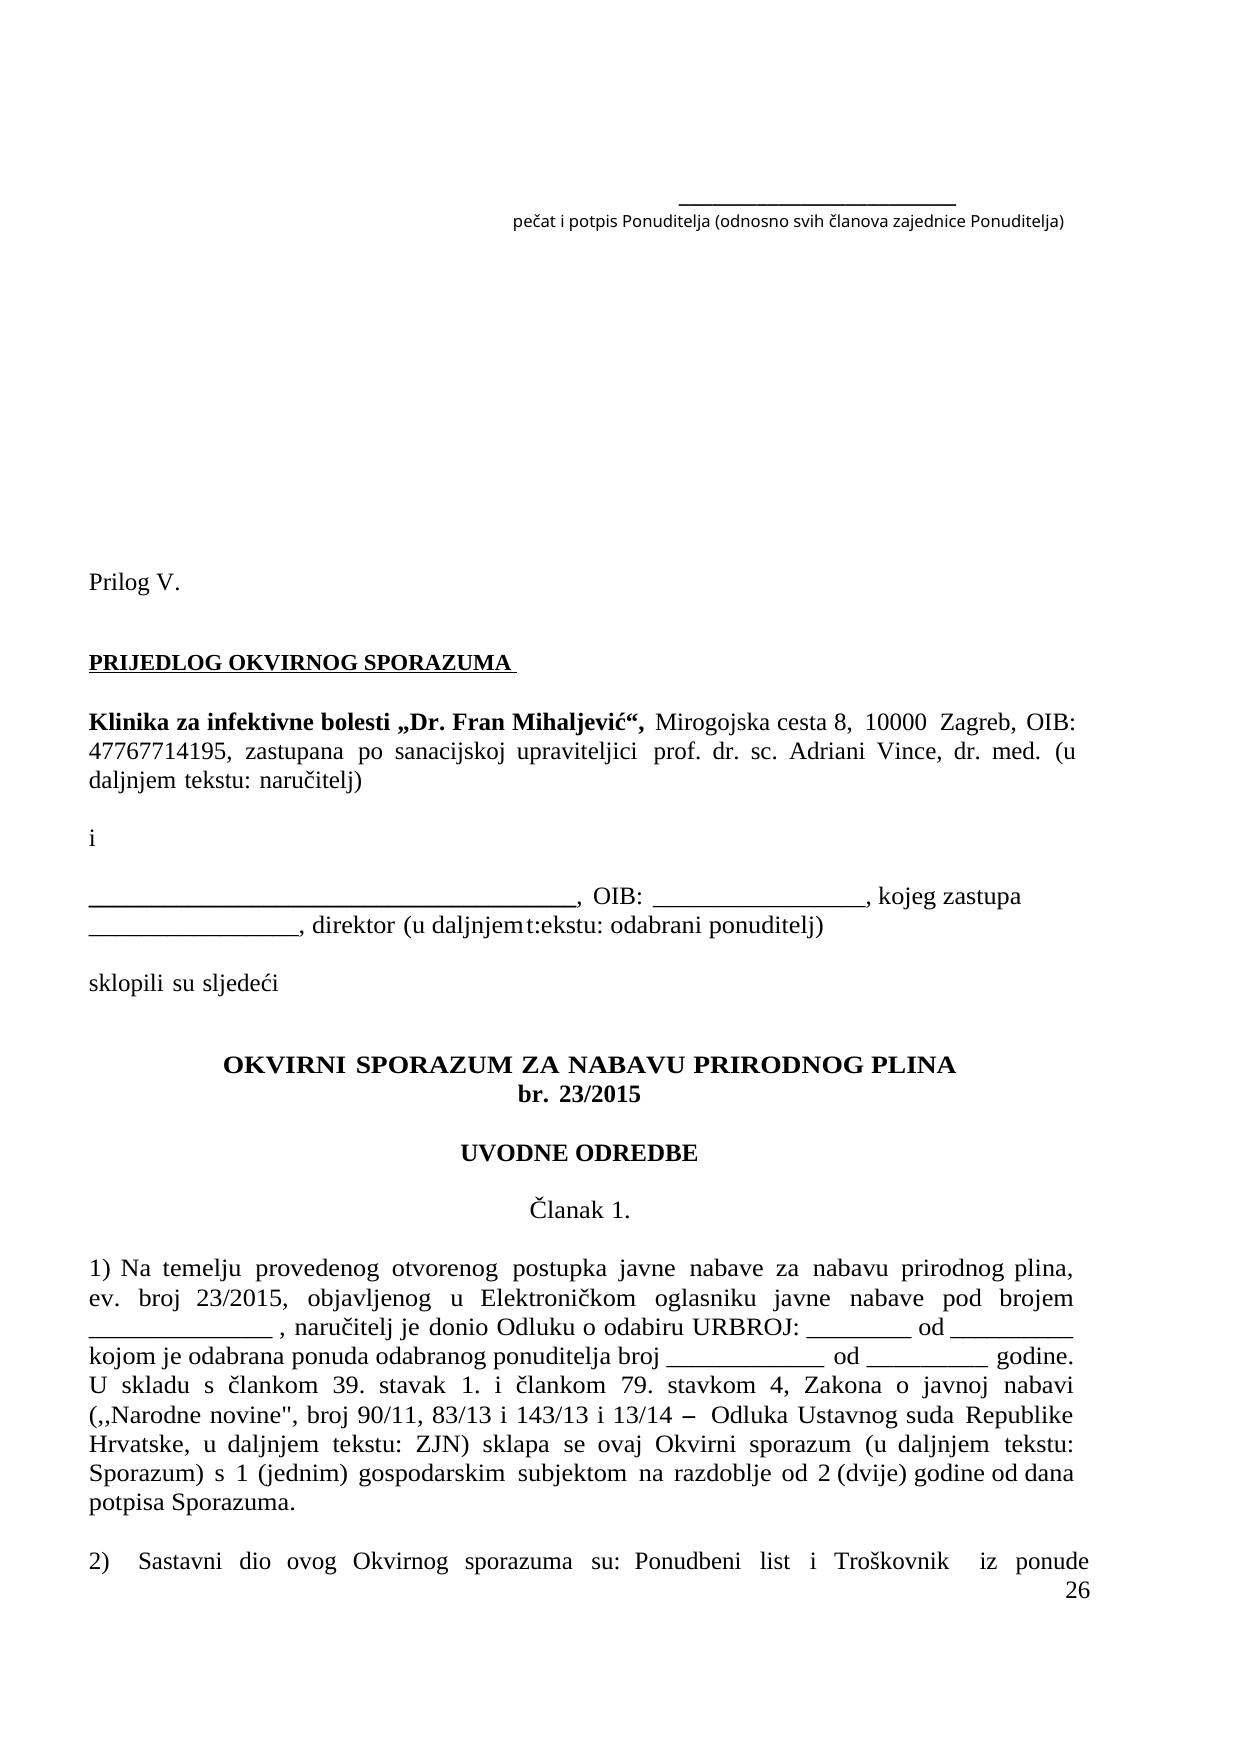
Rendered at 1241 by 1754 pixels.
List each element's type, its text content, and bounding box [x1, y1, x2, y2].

text Članak 1. [89, 1196, 1071, 1224]
text Klinika za infektivne bolesti „Dr. Fran Mihaljević“, Mirogojska cesta 8, 10000 Zagreb, OIB: 47767714195, zastupana po sanacijskoj upraviteljici prof. dr. sc. Adriani Vince, dr. med. (u daljnjem tekstu: naručitelj) [89, 707, 1076, 794]
text 1) Na temelju provedenog otvorenog postupka javne nabave za nabavu prirodnog plina, ev. broj 23/2015, objavljenog u Elektroničkom oglasniku javne nabave pod brojem ______________ , naručitelj je donio Odluku o odabiru URBROJ: ________ od __________ kojom je odabrana ponuda odabranog ponuditelja broj ____________ od _________ godine. U skladu s člankom 39. stavak 1. i člankom 79. stavkom 4, Zakona o javnoj nabavi (,,Narodne novine", broj 90/11, 83/13 i 143/13 i 13/14 - Odluka Ustavnog suda Republike Hrvatske, u daljnjem tekstu: ZJN) sklapa se ovaj Okvirni sporazum (u daljnjem tekstu: Sporazum) s 1 (jednim) gospodarskim subjektom na razdoblje od 2 (dvije) godine od dana potpisa Sporazuma. [89, 1253, 1074, 1516]
text pečat i potpis Ponuditelja (odnosno svih članova zajednice Ponuditelja) [89, 210, 1090, 233]
text Prilog V. [89, 539, 1090, 596]
text _______________________________________, OIB: _________________, kojeg zastupa [89, 881, 1090, 910]
text br. 23/2015 [89, 1078, 1070, 1108]
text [89, 1546, 1090, 1575]
text ________________, direktor (u daljnjem t:ekstu: odabrani ponuditelj) [89, 910, 1090, 939]
text OKVIRNI SPORAZUM ZA NABAVU PRIRODNOG PLINA [89, 1055, 1070, 1078]
text PRIJEDLOG OKVIRNOG SPORAZUMA [89, 649, 1090, 675]
text UVODNE ODREDBE [89, 1138, 1070, 1166]
text i [89, 823, 1090, 852]
text _________________________ [605, 176, 1090, 210]
text sklopili su sljedeći [89, 968, 1090, 997]
